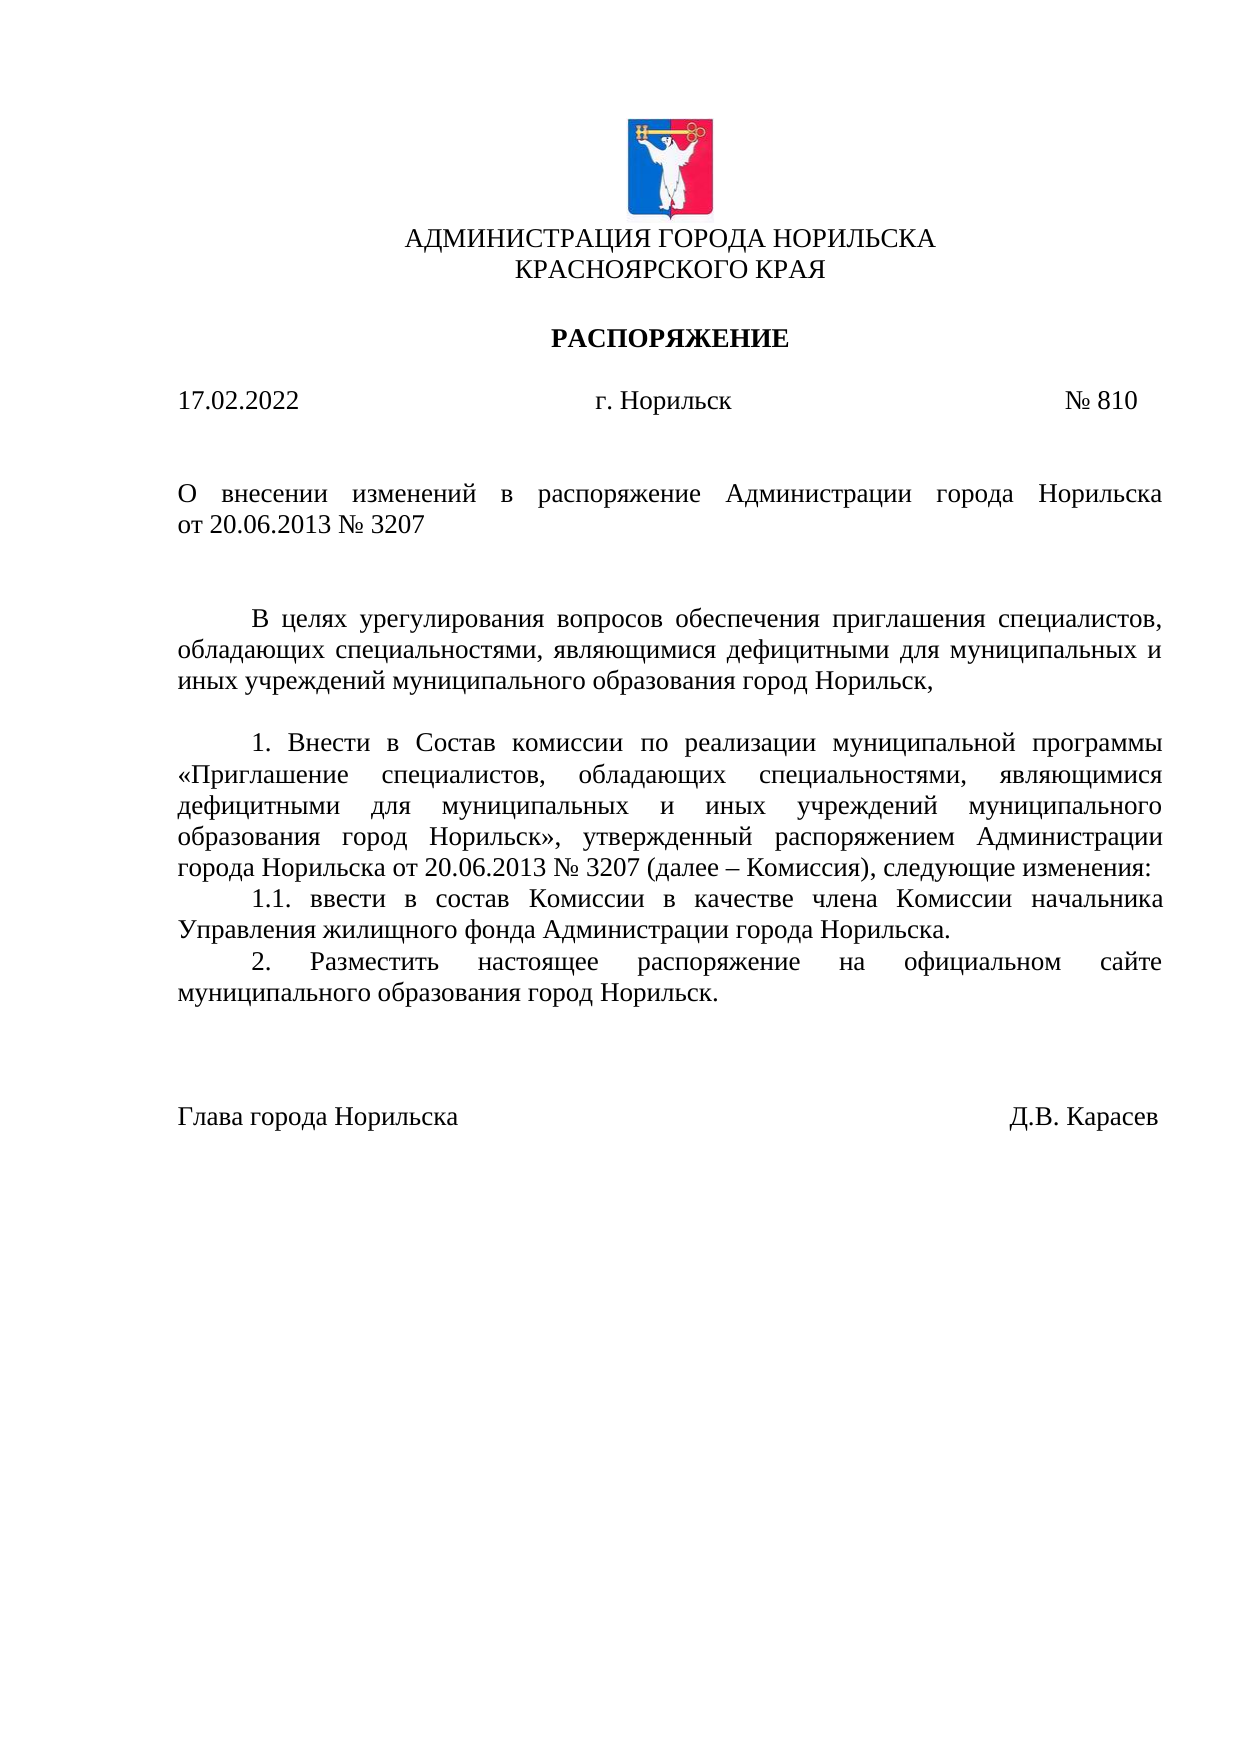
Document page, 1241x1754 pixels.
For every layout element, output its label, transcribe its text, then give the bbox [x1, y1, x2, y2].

text 1. Внести в Состав комиссии по реализации муниципальной программы «Приглашение специалистов, обладающих специальностями, являющимися дефицитными для муниципальных и иных учреждений муниципального образования город Норильск», утвержденный распоряжением Администрации города Норильска от 20.06.2013 № 3207 (далее – Комиссия), следующие изменения: [177, 727, 1163, 882]
text В целях урегулирования вопросов обеспечения приглашения специалистов, обладающих специальностями, являющимися дефицитными для муниципальных и иных учреждений муниципального образования город Норильск, [177, 602, 1163, 695]
text 17.02.2022 г. Норильск № 810 [177, 384, 1163, 415]
text АДМИНИСТРАЦИЯ ГОРОДА НОРИЛЬСКА [177, 222, 1163, 254]
title О внесении изменений в распоряжение Администрации города Норильска от 20.06.2013 № 3207 [177, 477, 1163, 540]
text 1.1. ввести в состав Комиссии в качестве члена Комиссии начальника Управления жилищного фонда Администрации города Норильска. [177, 882, 1163, 944]
text Глава города Норильска Д.В. Карасев [177, 1100, 1163, 1131]
text 2. Разместить настоящее распоряжение на официальном сайте муниципального образования город Норильск. [177, 944, 1163, 1007]
subtitle РАСПОРЯЖЕНИЕ [177, 322, 1163, 353]
text КРАСНОЯРСКОГО КРАЯ [177, 254, 1163, 285]
picture [626, 118, 715, 223]
